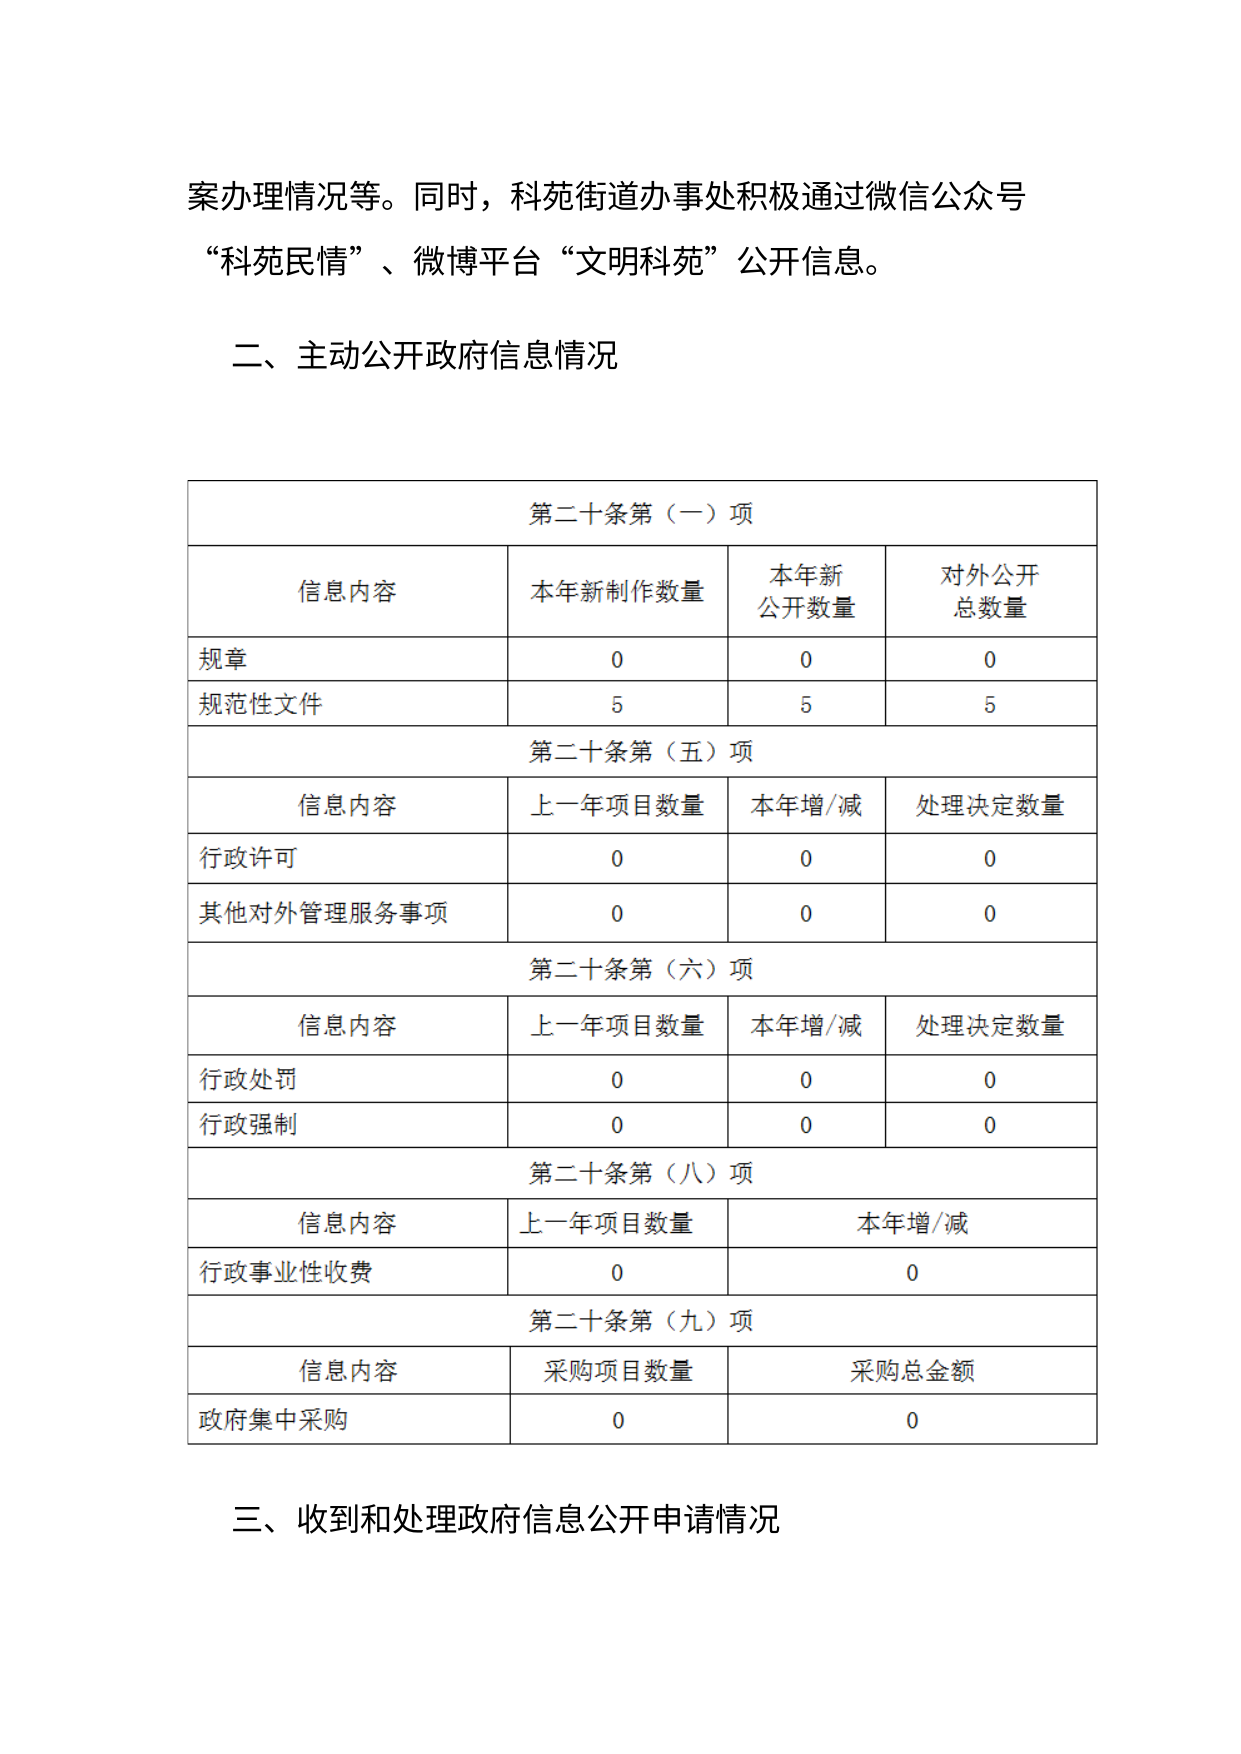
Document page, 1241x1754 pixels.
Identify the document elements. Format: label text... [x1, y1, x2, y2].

text 二、主动公开政府信息情况 [187, 321, 1053, 386]
picture [187, 480, 1099, 1446]
text 三、收到和处理政府信息公开申请情况 [187, 1484, 1053, 1549]
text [187, 162, 1053, 292]
